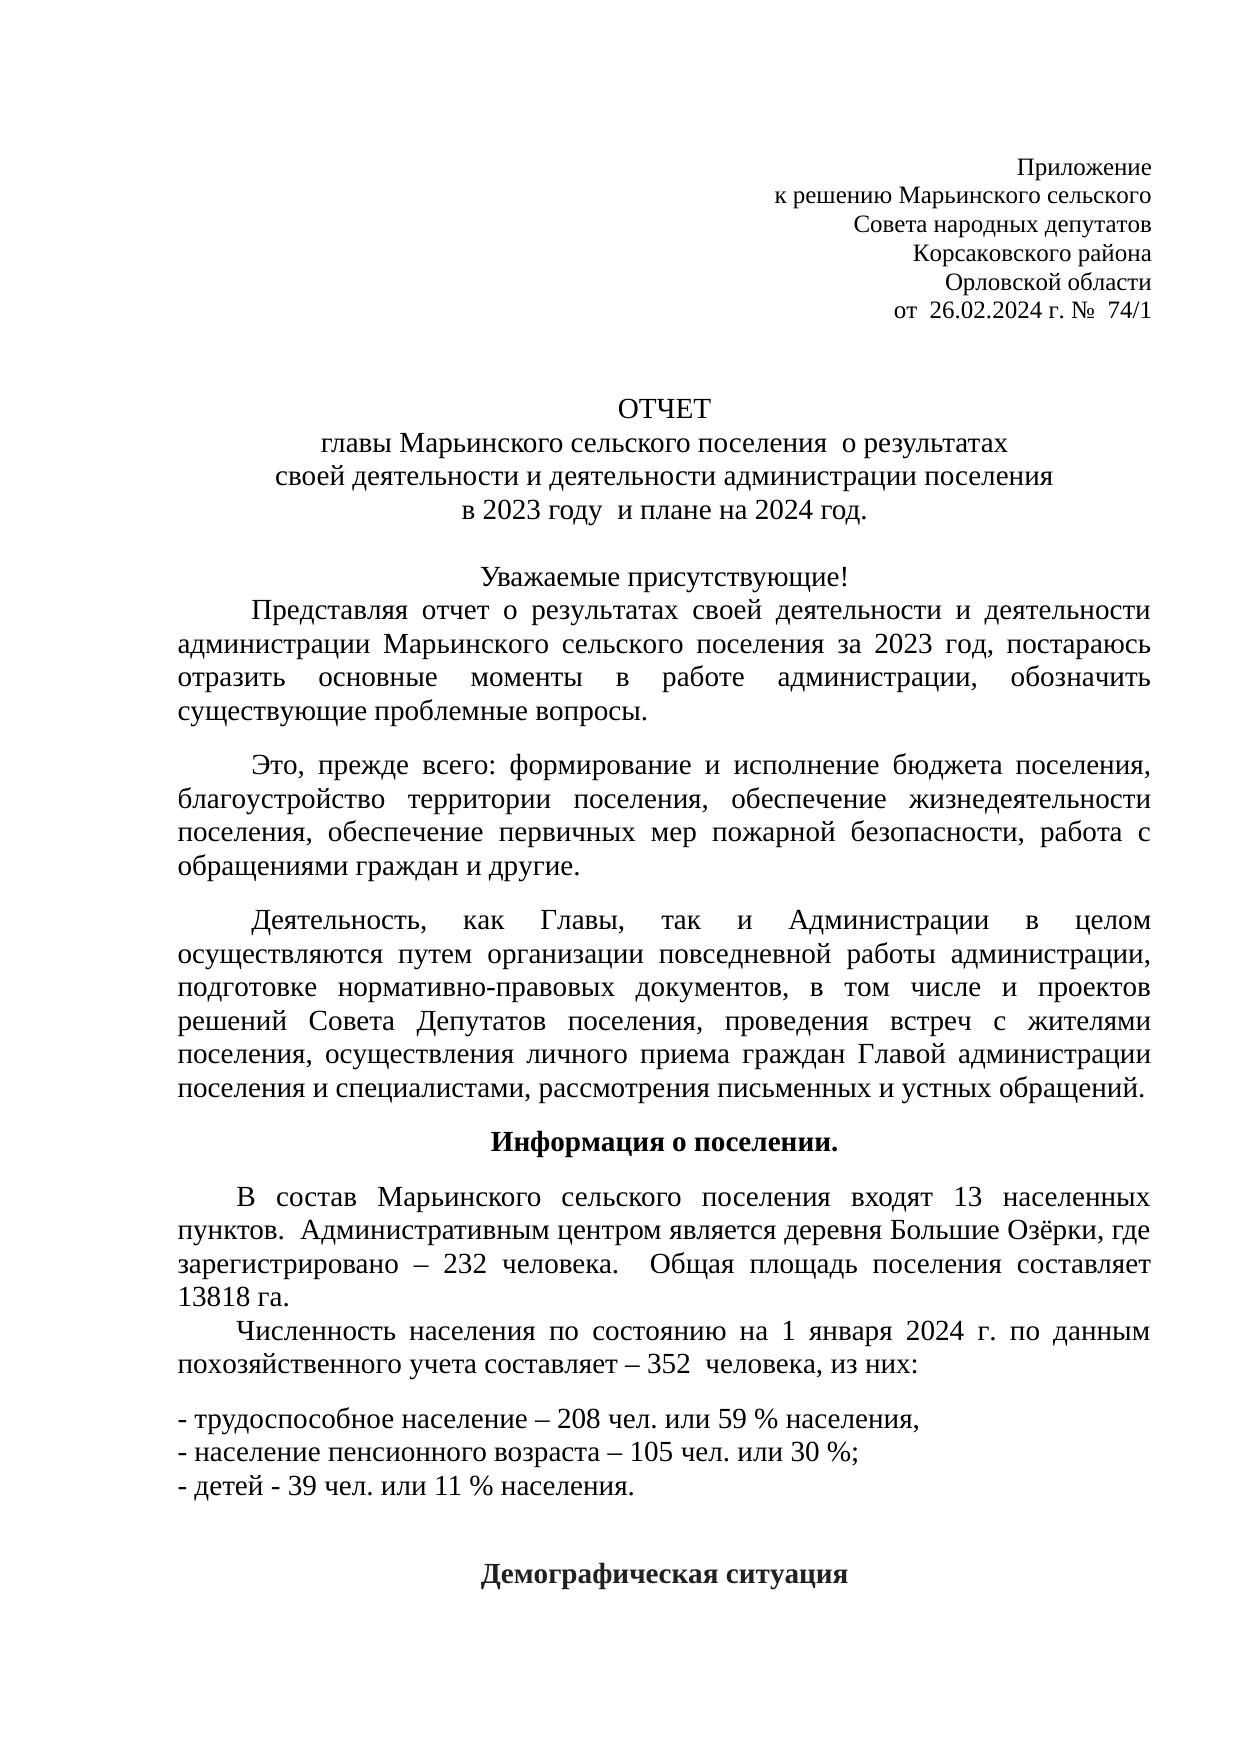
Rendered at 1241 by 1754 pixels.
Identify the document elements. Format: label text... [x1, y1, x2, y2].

text Демографическая ситуация [177, 1556, 1152, 1589]
text Представляя отчет о результатах своей деятельности и деятельности администрации Марьинского сельского поселения за 2023 год, постараюсь отразить основные моменты в работе администрации, обозначить существующие проблемные вопросы. [177, 592, 1152, 727]
text к решению Марьинского сельского [177, 180, 1152, 209]
text от 26.02.2024 г. № 74/1 [177, 295, 1152, 324]
text главы Марьинского сельского поселения о результатах своей деятельности и деятельности администрации поселения в 2023 году и плане на 2024 год. [177, 425, 1152, 525]
text Численность населения по состоянию на 1 января 2024 г. по данным похозяйственного учета составляет – 352 человека, из них: [177, 1313, 1152, 1380]
text Орловской области [177, 267, 1152, 295]
text Информация о поселении. [177, 1124, 1152, 1158]
text Деятельность, как Главы, так и Администрации в целом осуществляются путем организации повседневной работы администрации, подготовке нормативно-правовых документов, в том числе и проектов решений Совета Депутатов поселения, проведения встреч с жителями поселения, осуществления личного приема граждан Главой администрации поселения и специалистами, рассмотрения письменных и устных обращений. [177, 902, 1152, 1104]
text Это, прежде всего: формирование и исполнение бюджета поселения, благоустройство территории поселения, обеспечение жизнедеятельности поселения, обеспечение первичных мер пожарной безопасности, работа с обращениями граждан и другие. [177, 747, 1152, 882]
text Совета народных депутатов [177, 209, 1152, 238]
text В состав Марьинского сельского поселения входят 13 населенных пунктов. Административным центром является деревня Большие Озёрки, где зарегистрировано – 232 человека. Общая площадь поселения составляет 13818 га. [177, 1179, 1152, 1313]
text - трудоспособное население – 208 чел. или 59 % населения, [177, 1401, 1152, 1434]
text Корсаковского района [177, 238, 1152, 267]
text ОТЧЕТ [177, 391, 1152, 425]
text - детей - 39 чел. или 11 % населения. [177, 1468, 1152, 1502]
text Приложение [177, 152, 1152, 180]
text - население пенсионного возраста – 105 чел. или 30 %; [177, 1434, 1152, 1468]
text Уважаемые присутствующие! [177, 559, 1152, 592]
